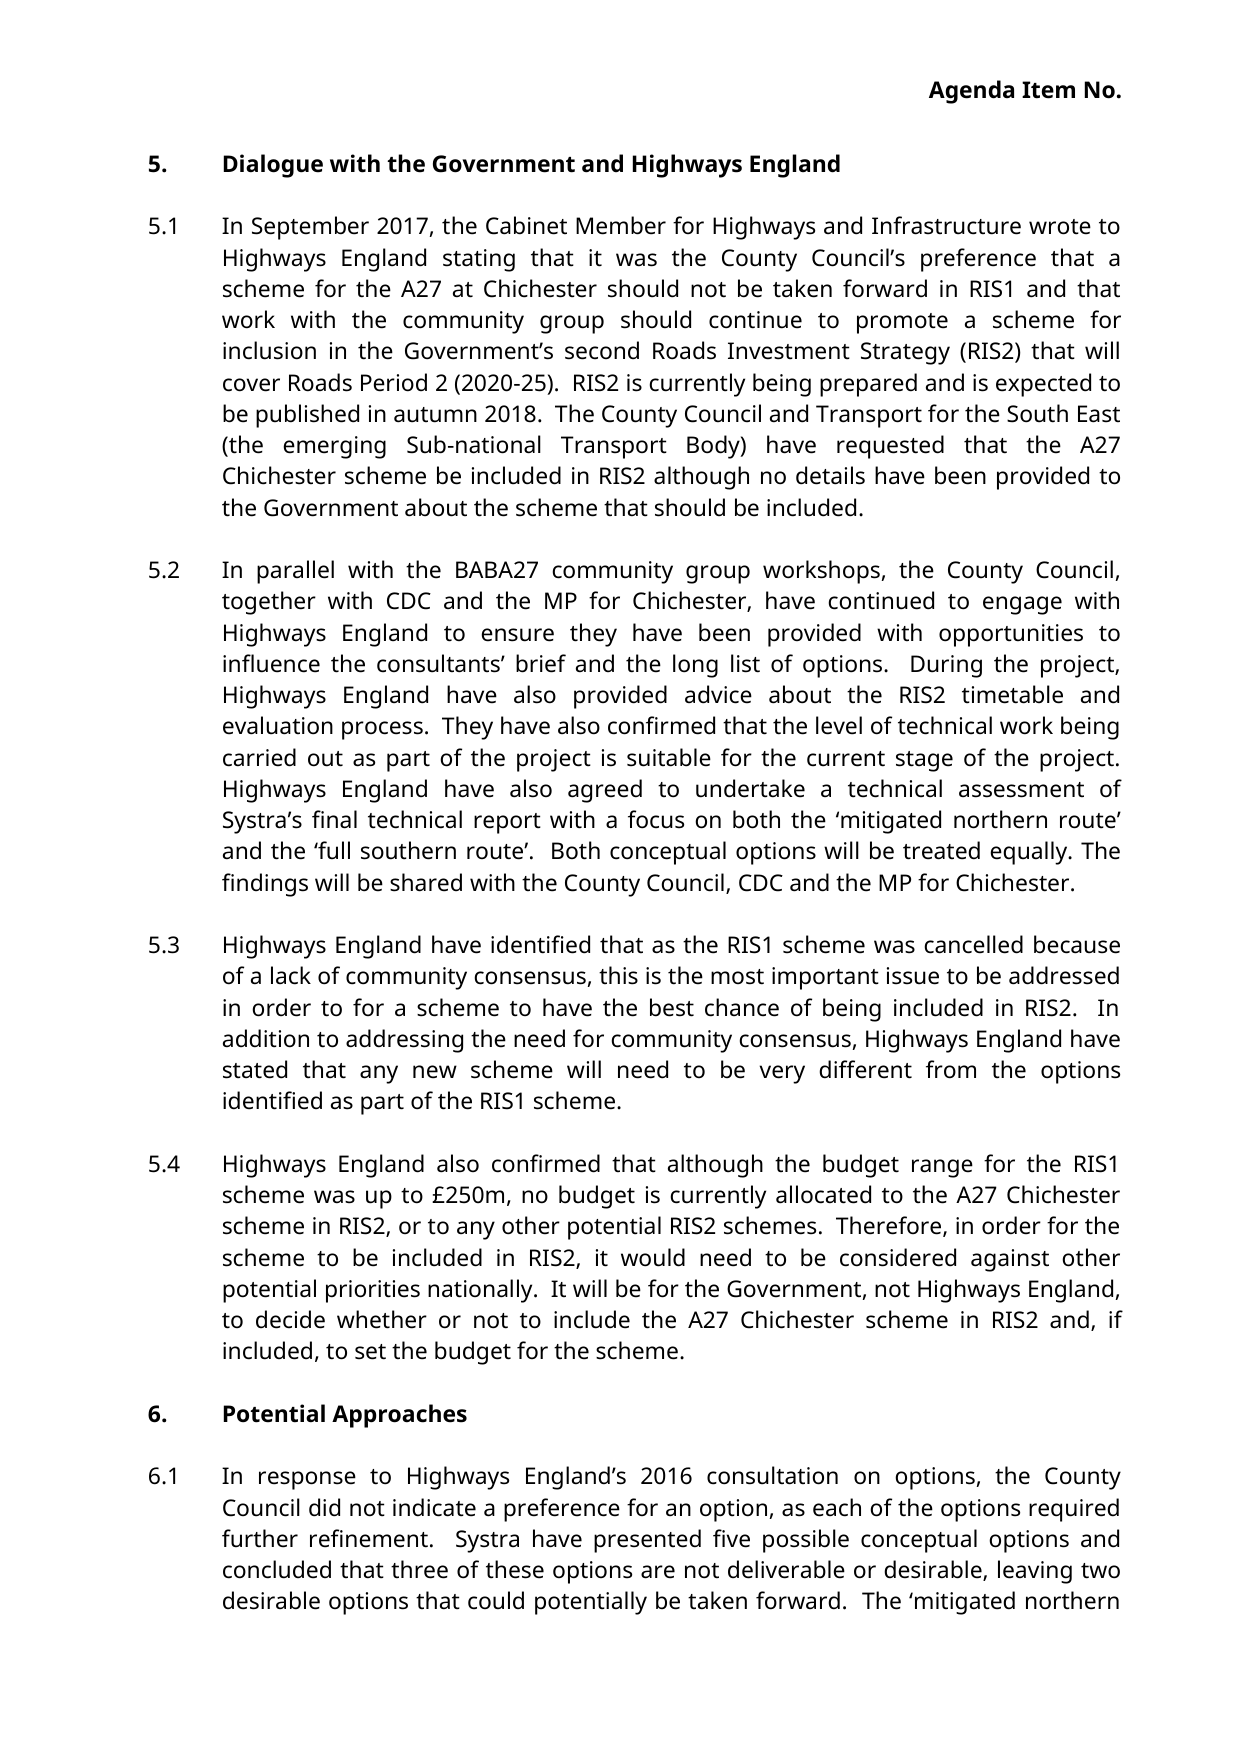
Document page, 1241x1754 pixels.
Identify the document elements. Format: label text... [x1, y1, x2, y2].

text 5. Dialogue with the Government and Highways England [148, 148, 1122, 179]
text 6. Potential Approaches [148, 1398, 1122, 1429]
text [148, 1460, 1122, 1616]
text 5.2 In parallel with the BABA27 community group workshops, the County Council, together with CDC and the MP for Chichester, have continued to engage with Highways England to ensure they have been provided with opportunities to influence the consultants’ brief and the long list of options. During the project, Highways England have also provided advice about the RIS2 timetable and evaluation process. They have also confirmed that the level of technical work being carried out as part of the project is suitable for the current stage of the project. Highways England have also agreed to undertake a technical assessment of Systra’s final technical report with a focus on both the ‘mitigated northern route’ and the ‘full southern route’. Both conceptual options will be treated equally. The findings will be shared with the County Council, CDC and the MP for Chichester. [148, 554, 1122, 898]
text 5.1 In September 2017, the Cabinet Member for Highways and Infrastructure wrote to Highways England stating that it was the County Council’s preference that a scheme for the A27 at Chichester should not be taken forward in RIS1 and that work with the community group should continue to promote a scheme for inclusion in the Government’s second Roads Investment Strategy (RIS2) that will cover Roads Period 2 (2020-25). RIS2 is currently being prepared and is expected to be published in autumn 2018. The County Council and Transport for the South East (the emerging Sub-national Transport Body) have requested that the A27 Chichester scheme be included in RIS2 although no details have been provided to the Government about the scheme that should be included. [148, 210, 1122, 523]
text 5.3 Highways England have identified that as the RIS1 scheme was cancelled because of a lack of community consensus, this is the most important issue to be addressed in order to for a scheme to have the best chance of being included in RIS2. In addition to addressing the need for community consensus, Highways England have stated that any new scheme will need to be very different from the options identified as part of the RIS1 scheme. [148, 929, 1122, 1116]
text 5.4 Highways England also confirmed that although the budget range for the RIS1 scheme was up to £250m, no budget is currently allocated to the A27 Chichester scheme in RIS2, or to any other potential RIS2 schemes. Therefore, in order for the scheme to be included in RIS2, it would need to be considered against other potential priorities nationally. It will be for the Government, not Highways England, to decide whether or not to include the A27 Chichester scheme in RIS2 and, if included, to set the budget for the scheme. [148, 1148, 1122, 1366]
